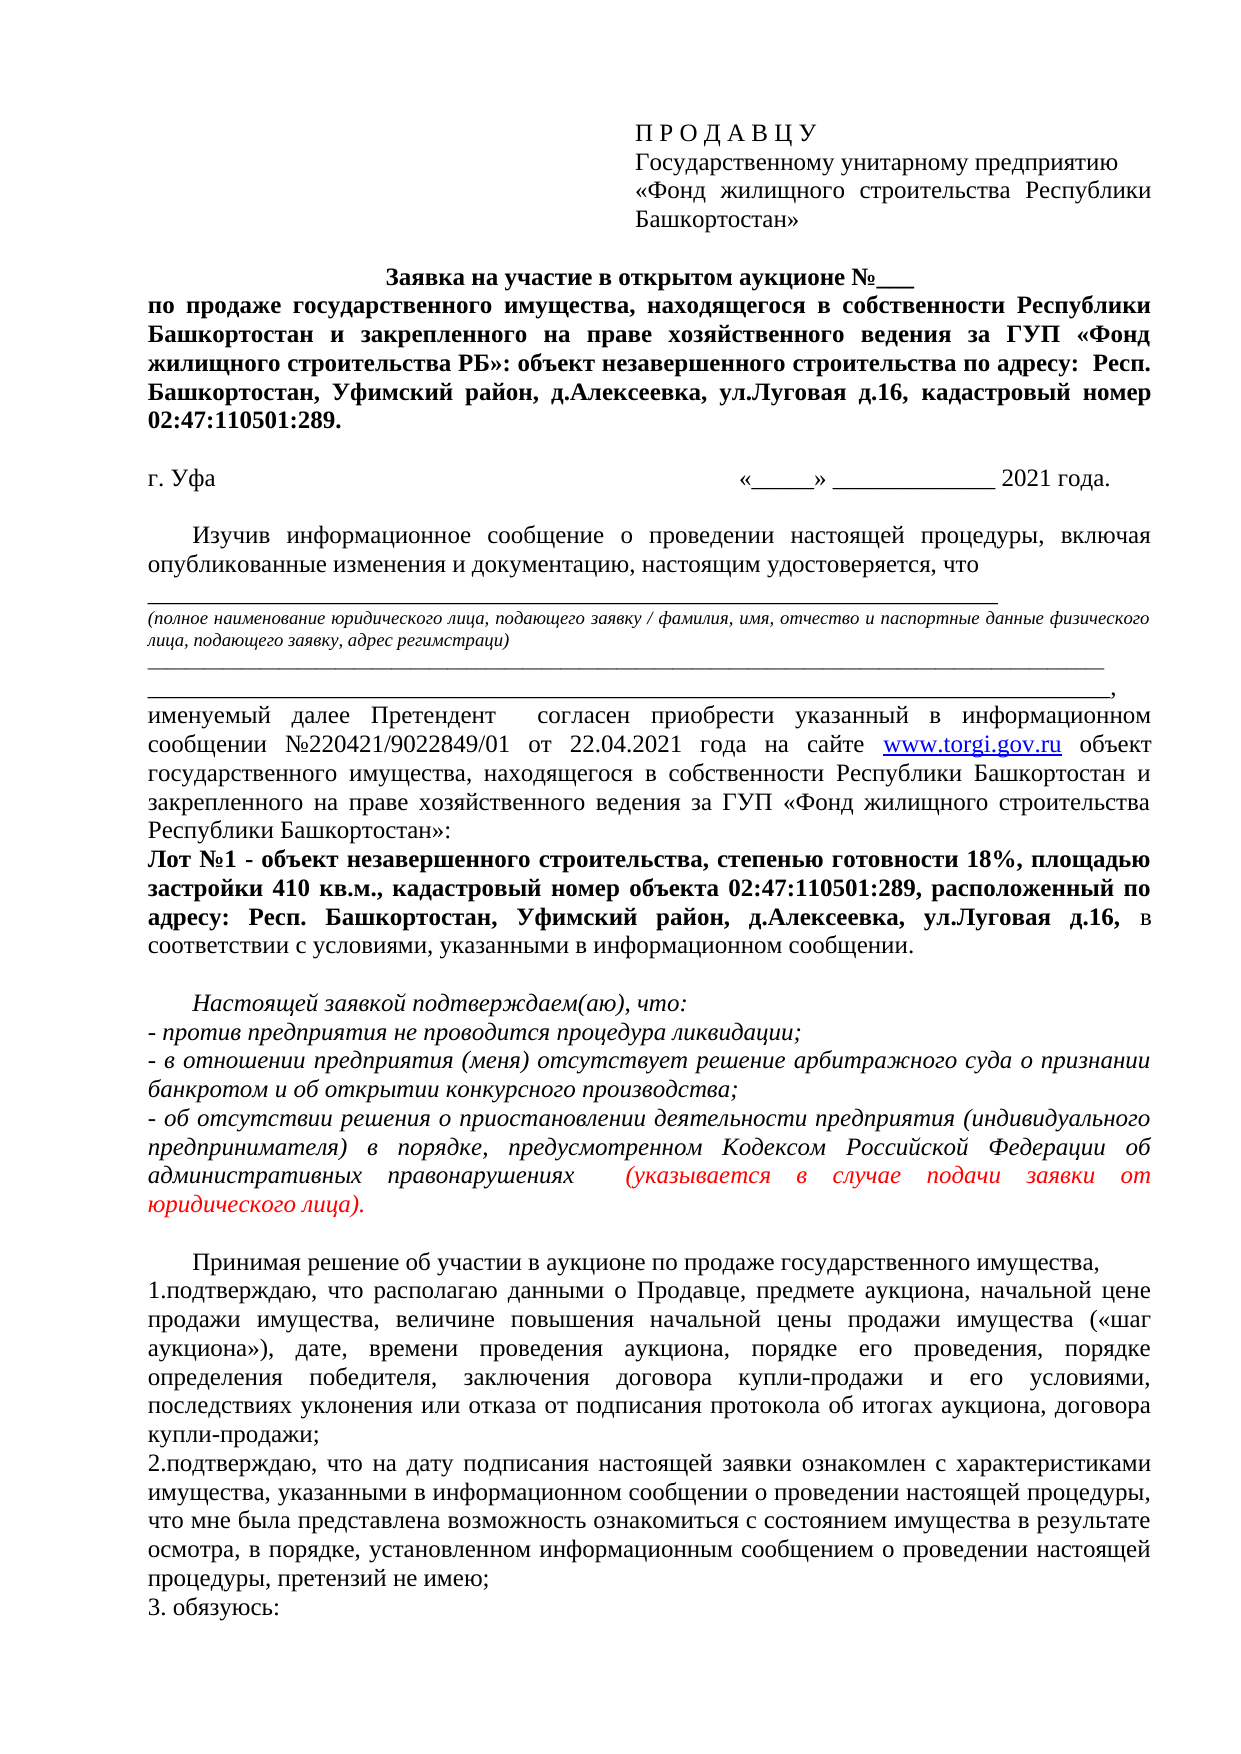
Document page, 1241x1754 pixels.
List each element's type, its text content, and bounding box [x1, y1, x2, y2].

list _____________________________________________________________________________, именуемый далее Претендент согласен приобрести указанный в информационном сообщении №220421/9022849/01 от 22.04.2021 года на сайте www.torgi.gov.ru объект государственного имущества, находящегося в собственности Республики Башкортостан и закрепленного на праве хозяйственного ведения за ГУП «Фонд жилищного строительства Республики Башкортостан»: [148, 672, 1152, 844]
list Изучив информационное сообщение о проведении настоящей процедуры, включая опубликованные изменения и документацию, настоящим удостоверяется, что [148, 521, 1152, 578]
text - в отношении предприятия (меня) отсутствует решение арбитражного суда о признании банкротом и об открытии конкурсного производства; [148, 1045, 1152, 1103]
list Государственному унитарному предприятию [635, 147, 1152, 176]
text - против предприятия не проводится процедура ликвидации; [148, 1017, 1152, 1045]
list по продаже государственного имущества, находящегося в собственности Республики Башкортостан и закрепленного на праве хозяйственного ведения за ГУП «Фонд жилищного строительства РБ»: объект незавершенного строительства по адресу: Респ. Башкортостан, Уфимский район, д.Алексеевка, ул.Луговая д.16, кадастровый номер 02:47:110501:289. [148, 291, 1152, 434]
list П Р О Д А В Ц У [635, 118, 1152, 147]
list Заявка на участие в открытом аукционе №___ [148, 262, 1152, 291]
list «Фонд жилищного строительства Республики Башкортостан» [635, 176, 1152, 233]
list 1.подтверждаю, что располагаю данными о Продавце, предмете аукциона, начальной цене продажи имущества, величине повышения начальной цены продажи имущества («шаг аукциона»), дате, времени проведения аукциона, порядке его проведения, порядке определения победителя, заключения договора купли-продажи и его условиями, последствиях уклонения или отказа от подписания протокола об итогах аукциона, договора купли-продажи; [148, 1275, 1152, 1448]
text - об отсутствии решения о приостановлении деятельности предприятия (индивидуального предпринимателя) в порядке, предусмотренном Кодексом Российской Федерации об административных правонарушениях (указывается в случае подачи заявки от юридического лица). [148, 1103, 1152, 1218]
text Настоящей заявкой подтверждаем(аю), что: [148, 988, 1152, 1017]
list 2.подтверждаю, что на дату подписания настоящей заявки ознакомлен с характеристиками имущества, указанными в информационном сообщении о проведении настоящей процедуры, что мне была представлена возможность ознакомиться с состоянием имущества в результате осмотра, в порядке, установленном информационным сообщением о проведении настоящей процедуры, претензий не имею; [148, 1448, 1152, 1592]
text Лот №1 - объект незавершенного строительства, степенью готовности 18%, площадью застройки 410 кв.м., кадастровый номер объекта 02:47:110501:289, расположенный по адресу: Респ. Башкортостан, Уфимский район, д.Алексеевка, ул.Луговая д.16, в соответствии с условиями, указанными в информационном сообщении. [148, 844, 1152, 959]
list ______________________________________________________________________________________________________ [148, 650, 1152, 672]
list ____________________________________________________________________ [148, 578, 1152, 607]
list 3. обязуюсь: [148, 1592, 1152, 1620]
list Принимая решение об участии в аукционе по продаже государственного имущества, [148, 1247, 1152, 1275]
list (полное наименование юридического лица, подающего заявку / фамилия, имя, отчество и паспортные данные физического лица, подающего заявку, адрес регимстраци) [148, 607, 1152, 650]
list г. Уфа «_____» _____________ 2021 года. [148, 463, 1152, 492]
